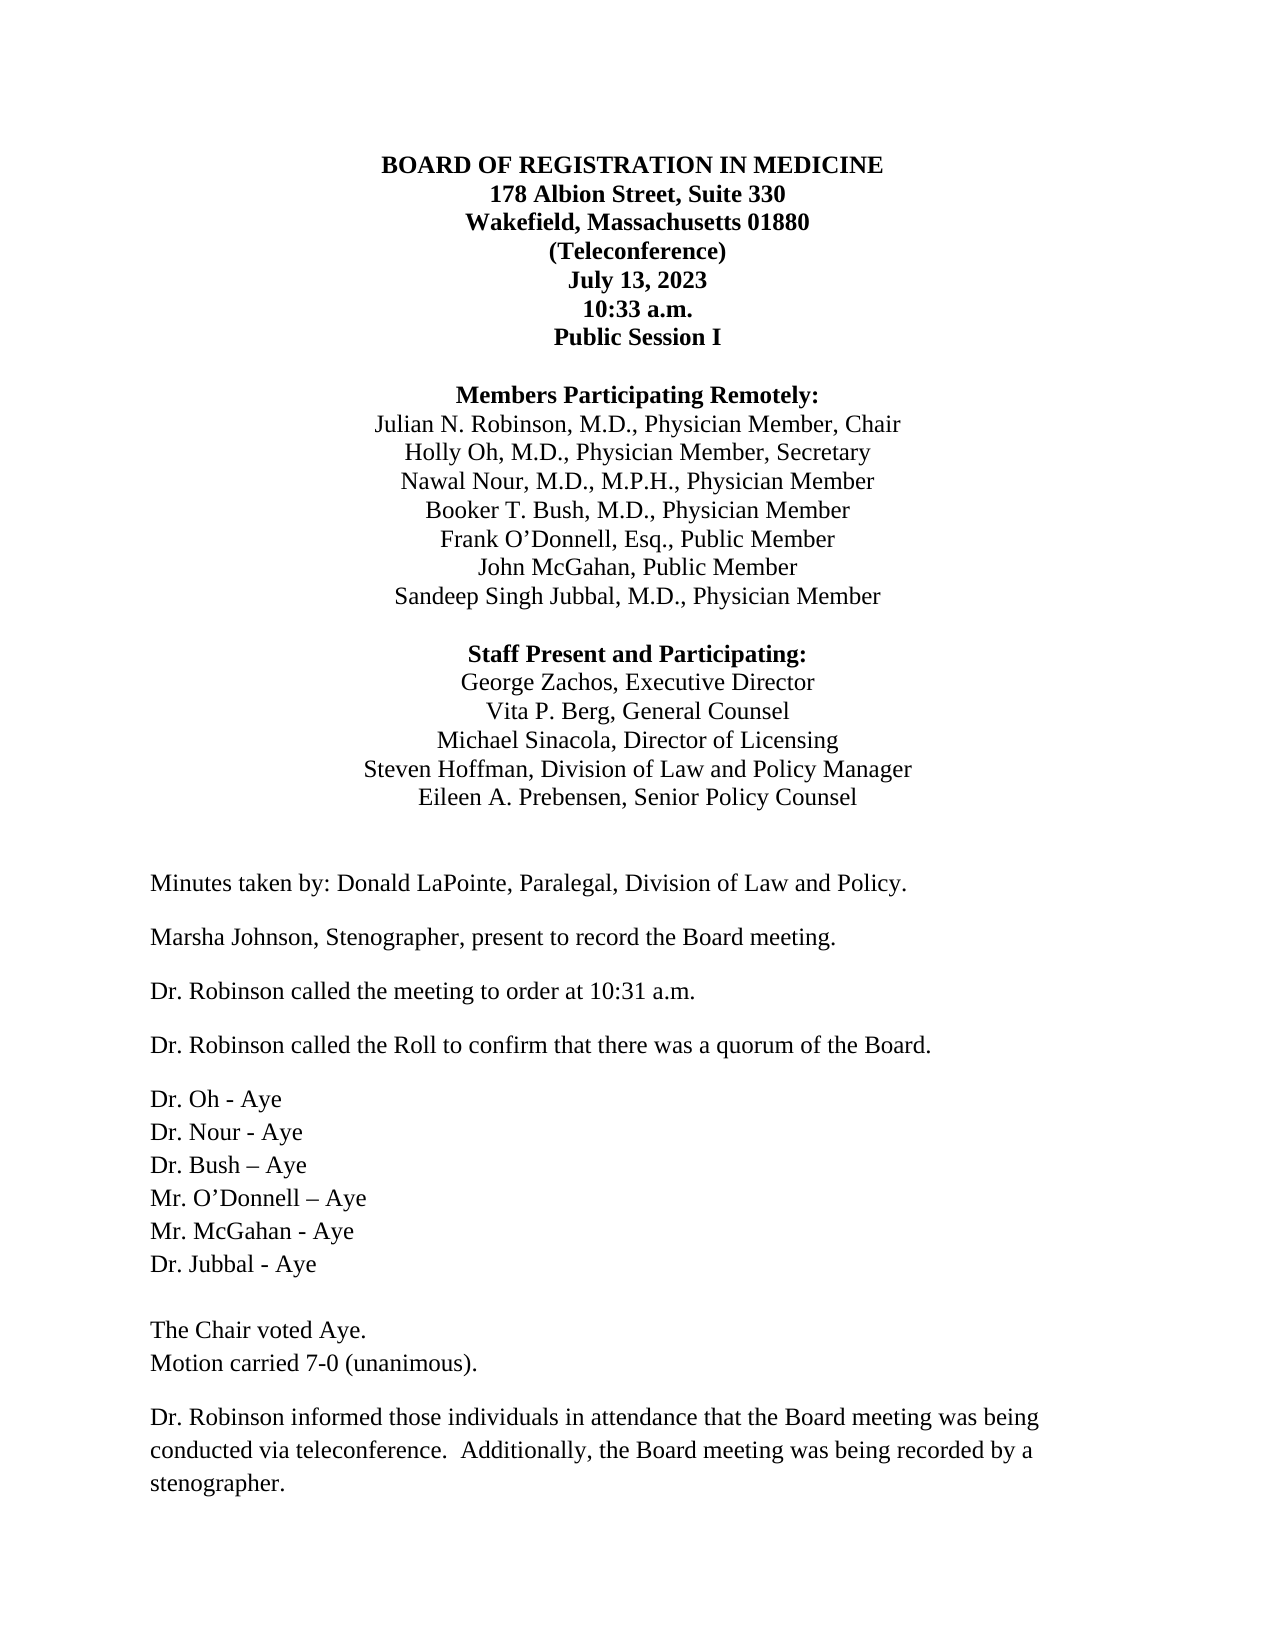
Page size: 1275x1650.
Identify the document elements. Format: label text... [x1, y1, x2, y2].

text Dr. Robinson informed those individuals in attendance that the Board meeting was being conducted via teleconference. Additionally, the Board meeting was being recorded by a stenographer. [150, 1402, 1125, 1497]
text George Zachos, Executive Director [150, 667, 1125, 696]
text (Teleconference) [150, 236, 1125, 265]
text Vita P. Berg, General Counsel Michael Sinacola, Director of Licensing Steven Hoffman, Division of Law and Policy Manager [150, 696, 1125, 782]
text Eileen A. Prebensen, Senior Policy Counsel [150, 782, 1125, 843]
text Nawal Nour, M.D., M.P.H., Physician Member [150, 466, 1125, 495]
text Dr. Robinson called the Roll to confirm that there was a quorum of the Board. [150, 1030, 1125, 1059]
text Marsha Johnson, Stenographer, present to record the Board meeting. [150, 922, 1125, 951]
text BOARD OF REGISTRATION IN MEDICINE [300, 150, 1125, 179]
text 178 Albion Street, Suite 330 Wakefield, Massachusetts 01880 [150, 179, 1125, 236]
text Staff Present and Participating: [150, 639, 1125, 667]
text Booker T. Bush, M.D., Physician Member Frank O’Donnell, Esq., Public Member John McGahan, Public Member Sandeep Singh Jubbal, M.D., Physician Member [150, 495, 1125, 610]
text 10:33 a.m. [150, 294, 1125, 322]
text July 13, 2023 [150, 265, 1125, 294]
text Members Participating Remotely: Julian N. Robinson, M.D., Physician Member, Chair Holly Oh, M.D., Physician Member, Secretary [150, 380, 1125, 466]
text Public Session I [150, 322, 1125, 351]
text Dr. Oh - Aye Dr. Nour - Aye Dr. Bush – Aye Mr. O’Donnell – Aye Mr. McGahan - Aye Dr. Jubbal - Aye The Chair voted Aye. Motion carried 7-0 (unanimous). [150, 1084, 1125, 1377]
text Dr. Robinson called the meeting to order at 10:31 a.m. [150, 976, 1125, 1005]
text Minutes taken by: Donald LaPointe, Paralegal, Division of Law and Policy. [150, 868, 1125, 897]
